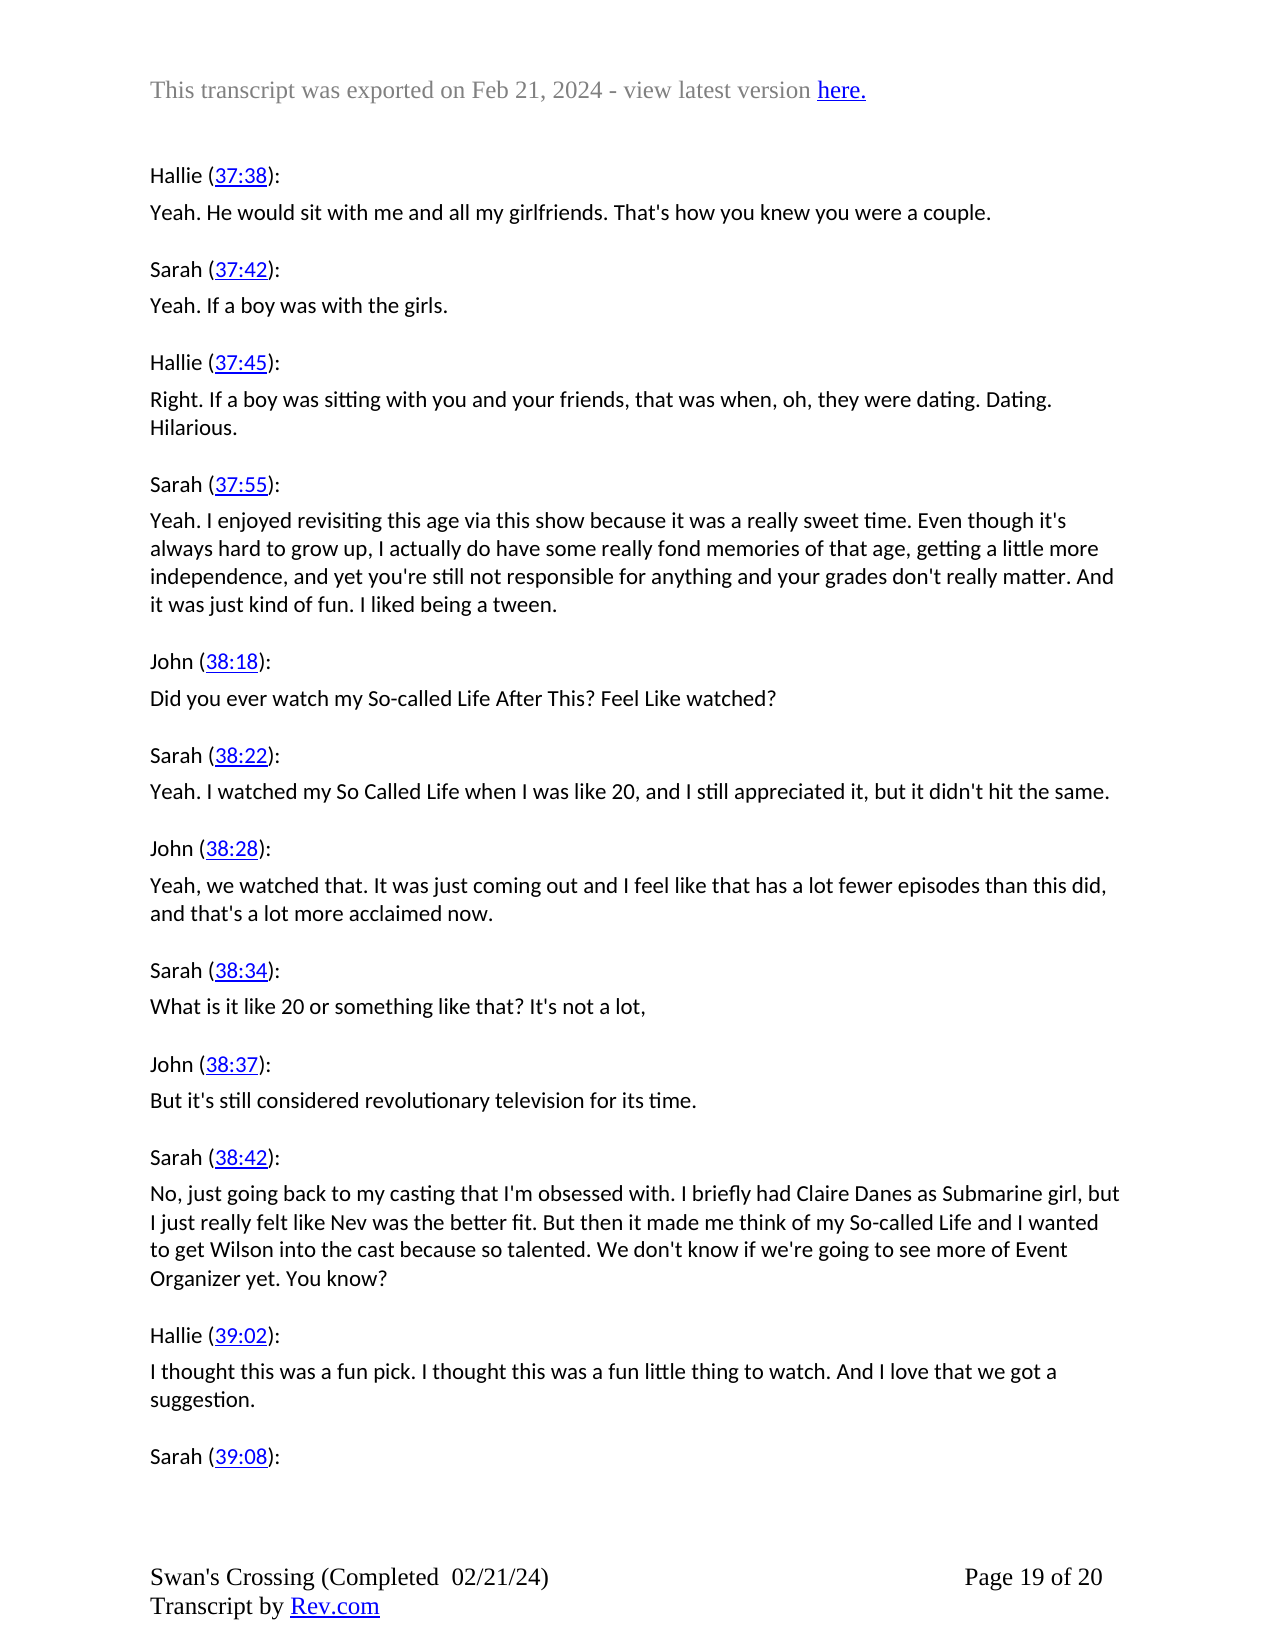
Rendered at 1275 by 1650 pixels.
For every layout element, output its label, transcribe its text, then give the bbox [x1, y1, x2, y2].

text Sarah (38:22): [150, 741, 1125, 769]
text John (38:37): [150, 1050, 1125, 1078]
text Yeah. I enjoyed revisiting this age via this show because it was a really sweet time. Even though it's always hard to grow up, I actually do have some really fond memories of that age, getting a little more independence, and yet you're still not responsible for anything and your grades don't really matter. And it was just kind of fun. I liked being a tween. [150, 506, 1125, 618]
text Sarah (37:42): [150, 255, 1125, 283]
text Hallie (37:45): [150, 348, 1125, 376]
text Sarah (38:34): [150, 956, 1125, 984]
text Sarah (38:42): [150, 1143, 1125, 1171]
text No, just going back to my casting that I'm obsessed with. I briefly had Claire Danes as Submarine girl, but I just really felt like Nev was the better fit. But then it made me think of my So-called Life and I wanted to get Wilson into the cast because so talented. We don't know if we're going to see more of Event Organizer yet. You know? [150, 1179, 1125, 1292]
text Yeah. If a boy was with the girls. [150, 291, 1125, 319]
text Sarah (39:08): [150, 1442, 1125, 1470]
text Yeah. He would sit with me and all my girlfriends. That's how you knew you were a couple. [150, 198, 1125, 226]
text What is it like 20 or something like that? It's not a lot, [150, 992, 1125, 1021]
text Hallie (37:38): [150, 161, 1125, 189]
text Sarah (37:55): [150, 470, 1125, 498]
text Hallie (39:02): [150, 1321, 1125, 1349]
text But it's still considered revolutionary television for its time. [150, 1086, 1125, 1114]
text Did you ever watch my So-called Life After This? Feel Like watched? [150, 684, 1125, 712]
text Yeah, we watched that. It was just coming out and I feel like that has a lot fewer episodes than this did, and that's a lot more acclaimed now. [150, 871, 1125, 927]
text I thought this was a fun pick. I thought this was a fun little thing to watch. And I love that we got a suggestion. [150, 1357, 1125, 1413]
text John (38:18): [150, 647, 1125, 676]
text Right. If a boy was sitting with you and your friends, that was when, oh, they were dating. Dating. Hilarious. [150, 385, 1125, 441]
text John (38:28): [150, 834, 1125, 863]
text Yeah. I watched my So Called Life when I was like 20, and I still appreciated it, but it didn't hit the same. [150, 777, 1125, 805]
